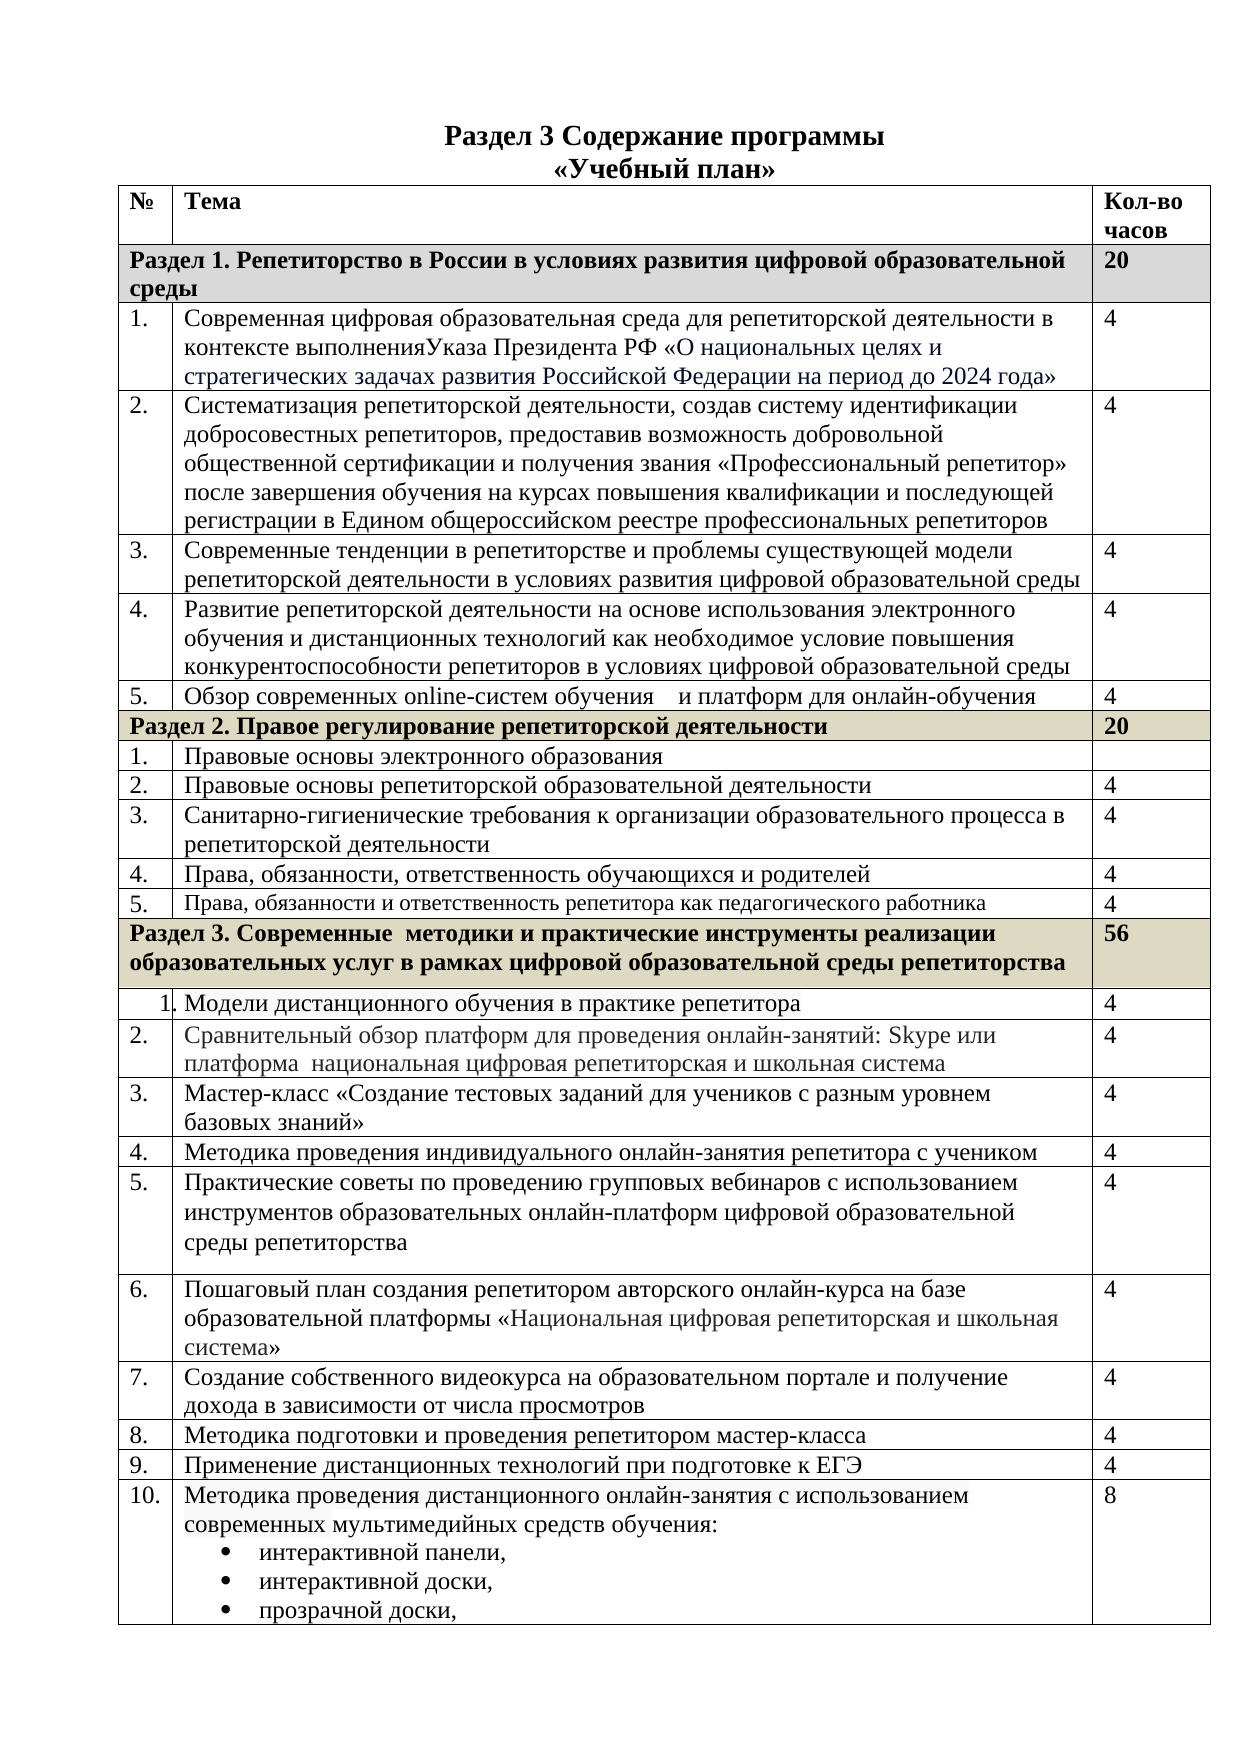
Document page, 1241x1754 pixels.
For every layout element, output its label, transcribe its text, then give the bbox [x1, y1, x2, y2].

table_cell Современная цифровая образовательная среда для репетиторской деятельности в контексте выполненияУказа Президента РФ «О национальных целях и стратегических задачах развития Российской Федерации на период до 2024 года» [173, 303, 1092, 389]
table_cell [119, 771, 172, 799]
table_cell 4 [1093, 1450, 1210, 1479]
table_cell Правовые основы репетиторской образовательной деятельности [173, 771, 1092, 799]
table_cell 4 [1093, 1078, 1210, 1136]
table_cell [119, 889, 172, 917]
table_cell Пошаговый план создания репетитором авторского онлайн-курса на базе образовательной платформы «Национальная цифровая репетиторская и школьная система» [173, 1275, 1092, 1361]
table_cell 4 [1093, 1137, 1210, 1166]
table_cell Обзор современных online-систем обучения и платформ для онлайн-обучения [660, 681, 1092, 710]
table_cell [119, 1137, 172, 1166]
table_cell Раздел 3. Современные методики и практические инструменты реализации образовательных услуг в рамках цифровой образовательной среды репетиторства [119, 919, 1092, 987]
table_cell 4 [1093, 771, 1210, 799]
table_cell 20 [1093, 245, 1210, 302]
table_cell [173, 1480, 1092, 1624]
table_cell 8 [1093, 1480, 1210, 1624]
text Раздел 3 Содержание программы [177, 118, 1152, 152]
table_cell 20 [1093, 711, 1210, 740]
table_header Кол-во часов [1093, 186, 1210, 244]
table_cell [119, 1167, 172, 1273]
table_cell 4 [1093, 1020, 1210, 1077]
table_cell [119, 535, 172, 593]
table_cell Правовые основы электронного образования [173, 741, 1092, 769]
table_cell Современные тенденции в репетиторстве и проблемы существующей модели репетиторской деятельности в условиях развития цифровой образовательной среды [173, 535, 1092, 593]
table_cell [119, 800, 172, 858]
table_cell 4 [1093, 859, 1210, 888]
table_cell [119, 681, 172, 710]
table_cell [119, 859, 172, 888]
table_cell [119, 1020, 172, 1077]
table_cell 4 [1093, 594, 1210, 680]
table_cell [119, 741, 172, 769]
table_cell 4 [1093, 391, 1210, 534]
table_cell Раздел 2. Правое регулирование репетиторской деятельности [119, 711, 1092, 740]
table_cell 4 [1093, 303, 1210, 389]
table_cell Раздел 1. Репетиторство в России в условиях развития цифровой образовательной среды [119, 245, 1092, 302]
table_cell 4 [1093, 800, 1210, 858]
table_cell [119, 1362, 172, 1419]
table_cell [119, 1480, 172, 1624]
table_cell [119, 1275, 172, 1361]
table_cell Обзор современных online-систем обучения и платформ для онлайн-обучения [173, 681, 404, 710]
table_cell 4 [1093, 1167, 1210, 1273]
table_cell 4 [1093, 1420, 1210, 1449]
table_cell Методика проведения индивидуального онлайн-занятия репетитора с учеником [173, 1137, 1092, 1166]
table_header Тема [173, 186, 1092, 244]
table_cell Практические советы по проведению групповых вебинаров с использованием инструментов образовательных онлайн-платформ цифровой образовательной среды репетиторства [173, 1167, 1092, 1273]
table_cell [119, 1420, 172, 1449]
table_cell 4 [1093, 1362, 1210, 1419]
table_cell [119, 594, 172, 680]
table_cell Санитарно-гигиенические требования к организации образовательного процесса в репетиторской деятельности [173, 800, 1092, 858]
table_cell Применение дистанционных технологий при подготовке к ЕГЭ [173, 1450, 1092, 1479]
table_cell Методика подготовки и проведения репетитором мастер-класса [173, 1420, 1092, 1449]
table_cell 4 [1093, 989, 1210, 1019]
text «Учебный план» [177, 152, 1152, 185]
table_header № [119, 186, 172, 244]
table_cell [1093, 741, 1210, 769]
table_cell 4 [1093, 681, 1210, 710]
table_cell Права, обязанности и ответственность репетитора как педагогического работника [173, 889, 1092, 917]
table_cell 56 [1093, 919, 1210, 987]
table_cell 4 [1093, 889, 1210, 917]
table_cell [119, 1450, 172, 1479]
table_cell [119, 1078, 172, 1136]
table_cell [119, 989, 172, 1019]
table_cell Права, обязанности, ответственность обучающихся и родителей [173, 859, 1092, 888]
table_cell Модели дистанционного обучения в практике репетитора [173, 989, 1092, 1019]
table_cell Систематизация репетиторской деятельности, создав систему идентификации добросовестных репетиторов, предоставив возможность добровольной общественной сертификации и получения звания «Профессиональный репетитор» после завершения обучения на курсах повышения квалификации и последующей регистрации в Едином общероссийском реестре профессиональных репетиторов [173, 391, 1092, 534]
table_cell Создание собственного видеокурса на образовательном портале и получение дохода в зависимости от числа просмотров [173, 1362, 1092, 1419]
table_cell Развитие репетиторской деятельности на основе использования электронного обучения и дистанционных технологий как необходимое условие повышения конкурентоспособности репетиторов в условиях цифровой образовательной среды [173, 594, 1092, 680]
table_cell Мастер-класс «Создание тестовых заданий для учеников с разным уровнем базовых знаний» [173, 1078, 1092, 1136]
table_cell 4 [1093, 535, 1210, 593]
table_cell Сравнительный обзор платформ для проведения онлайн-занятий: Skype или платформа национальная цифровая репетиторская и школьная система [173, 1020, 1092, 1077]
table_cell [119, 391, 172, 534]
table_cell [119, 303, 172, 389]
table_cell 4 [1093, 1275, 1210, 1361]
